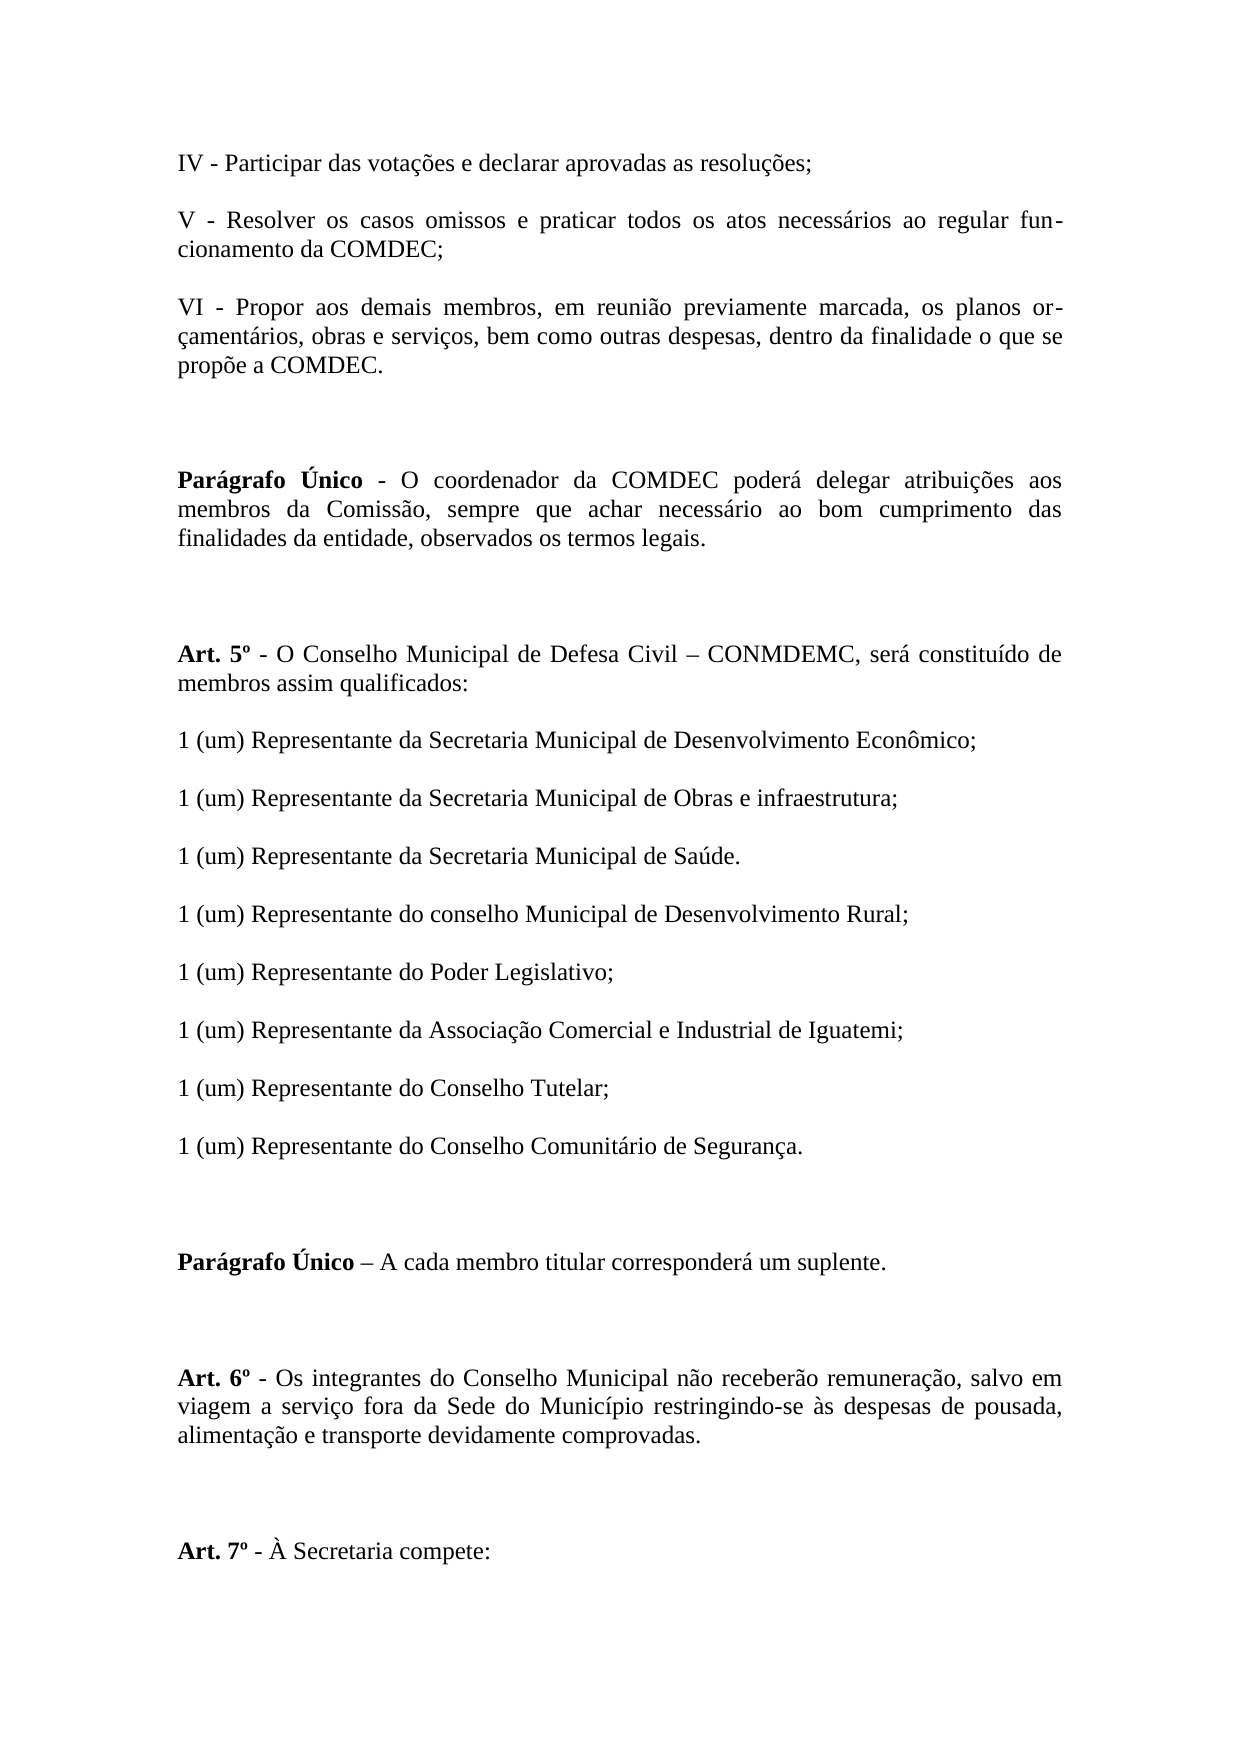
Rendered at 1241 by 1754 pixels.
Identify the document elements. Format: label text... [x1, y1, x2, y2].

text 1 (um) Representante da Secretaria Municipal de Desenvolvimento Econômico; [177, 726, 1063, 754]
text 1 (um) Representante da Secretaria Municipal de Saúde. [177, 841, 1063, 870]
text VI - Propor aos demais membros, em reunião previamente marcada, os planos orçamentários, obras e serviços, bem como outras despesas, dentro da finalidade o que se propõe a COMDEC. [177, 292, 1063, 378]
text Parágrafo Único - O coordenador da COMDEC poderá delegar atribuições aos membros da Comissão, sempre que achar necessário ao bom cumprimento das finalidades da entidade, observados os termos legais. [177, 466, 1063, 552]
text Parágrafo Único – A cada membro titular corresponderá um suplente. [177, 1247, 1063, 1276]
text IV - Participar das votações e declarar aprovadas as resoluções; [177, 148, 1063, 176]
text 1 (um) Representante do Conselho Comunitário de Segurança. [177, 1131, 1063, 1160]
text 1 (um) Representante da Secretaria Municipal de Obras e infraestrutura; [177, 783, 1063, 812]
text 1 (um) Representante da Associação Comercial e Industrial de Iguatemi; [177, 1015, 1063, 1044]
text Art. 5º - O Conselho Municipal de Defesa Civil – CONMDEMC, será constituído de membros assim qualificados: [177, 639, 1063, 696]
text Art. 6º - Os integrantes do Conselho Municipal não receberão remuneração, salvo em viagem a serviço fora da Sede do Município restringindo-se às despesas de pousada, alimentação e transporte devidamente comprovadas. [177, 1363, 1063, 1449]
text 1 (um) Representante do Conselho Tutelar; [177, 1073, 1063, 1102]
text 1 (um) Representante do conselho Municipal de Desenvolvimento Rural; [177, 899, 1063, 928]
text 1 (um) Representante do Poder Legislativo; [177, 957, 1063, 986]
text V - Resolver os casos omissos e praticar todos os atos necessários ao regular funcionamento da COMDEC; [177, 206, 1063, 263]
text Art. 7º - À Secretaria compete: [177, 1536, 1063, 1565]
